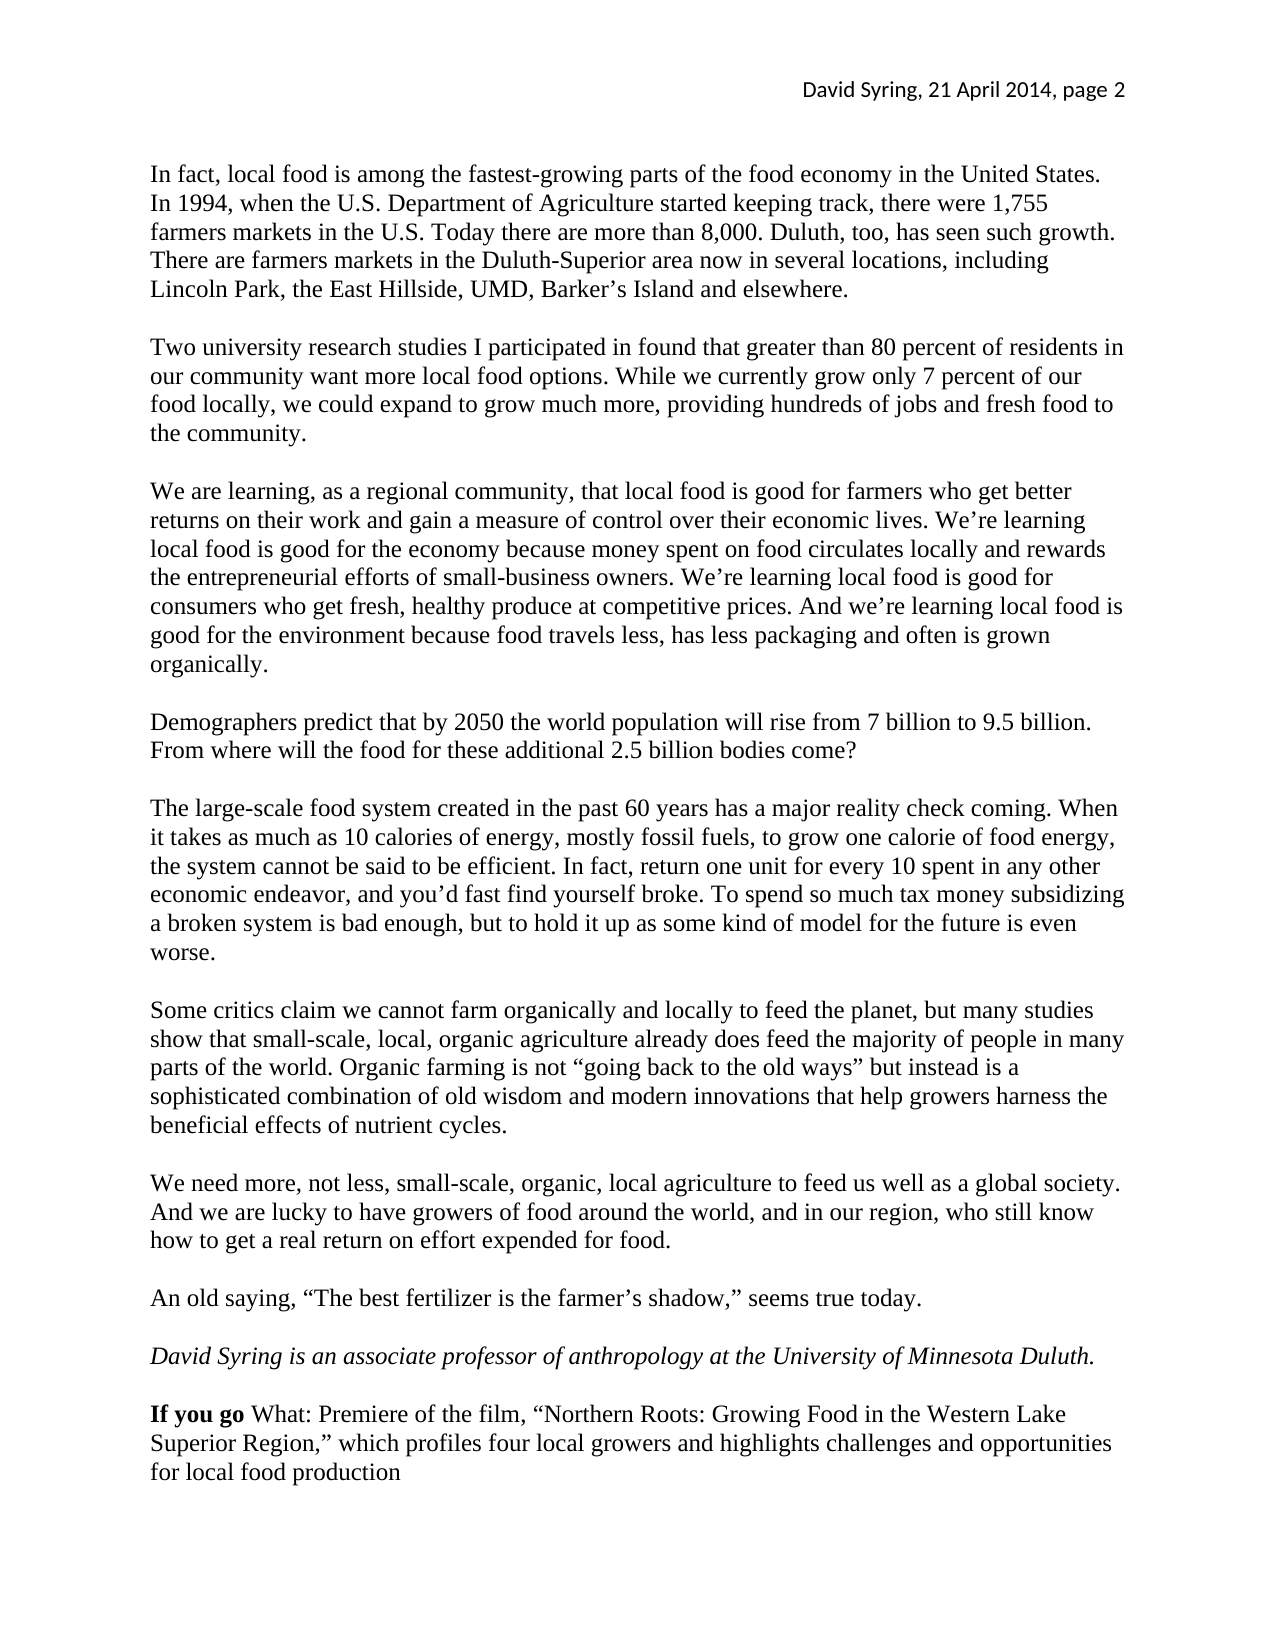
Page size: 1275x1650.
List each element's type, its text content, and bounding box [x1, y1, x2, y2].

text An old saying, “The best fertilizer is the farmer’s shadow,” seems true today. [150, 1283, 1125, 1312]
text Demographers predict that by 2050 the world population will rise from 7 billion to 9.5 billion. From where will the food for these additional 2.5 billion bodies come? [150, 707, 1125, 764]
text If you go What: Premiere of the film, “Northern Roots: Growing Food in the Western Lake Superior Region,” which profiles four local growers and highlights challenges and opportunities for local food production [150, 1399, 1125, 1485]
text Two university research studies I participated in found that greater than 80 percent of residents in our community want more local food options. While we currently grow only 7 percent of our food locally, we could expand to grow much more, providing hundreds of jobs and fresh food to the community. [150, 332, 1125, 447]
text We need more, not less, small-scale, organic, local agriculture to feed us well as a global society. And we are lucky to have growers of food around the world, and in our region, who still know how to get a real return on effort expended for food. [150, 1168, 1125, 1254]
text David Syring is an associate professor of anthropology at the University of Minnesota Duluth. [150, 1341, 1125, 1370]
text In fact, local food is among the fastest-growing parts of the food economy in the United States. In 1994, when the U.S. Department of Agriculture started keeping track, there were 1,755 farmers markets in the U.S. Today there are more than 8,000. Duluth, too, has seen such growth. There are farmers markets in the Duluth-Superior area now in several locations, including Lincoln Park, the East Hillside, UMD, Barker’s Island and elsewhere. [150, 159, 1125, 303]
text We are learning, as a regional community, that local food is good for farmers who get better returns on their work and gain a measure of control over their economic lives. We’re learning local food is good for the economy because money spent on food circulates locally and rewards the entrepreneurial efforts of small-business owners. We’re learning local food is good for consumers who get fresh, healthy produce at competitive prices. And we’re learning local food is good for the environment because food travels less, has less packaging and often is grown organically. [150, 476, 1125, 677]
text Some critics claim we cannot farm organically and locally to feed the planet, but many studies show that small-scale, local, organic agriculture already does feed the majority of people in many parts of the world. Organic farming is not “going back to the old ways” but instead is a sophisticated combination of old wisdom and modern innovations that help growers harness the beneficial effects of nutrient cycles. [150, 995, 1125, 1139]
text The large-scale food system created in the past 60 years has a major reality check coming. When it takes as much as 10 calories of energy, mostly fossil fuels, to grow one calorie of food energy, the system cannot be said to be efficient. In fact, return one unit for every 10 spent in any other economic endeavor, and you’d fast find yourself broke. To spend so much tax money subsidizing a broken system is bad enough, but to hold it up as some kind of model for the future is even worse. [150, 793, 1125, 966]
